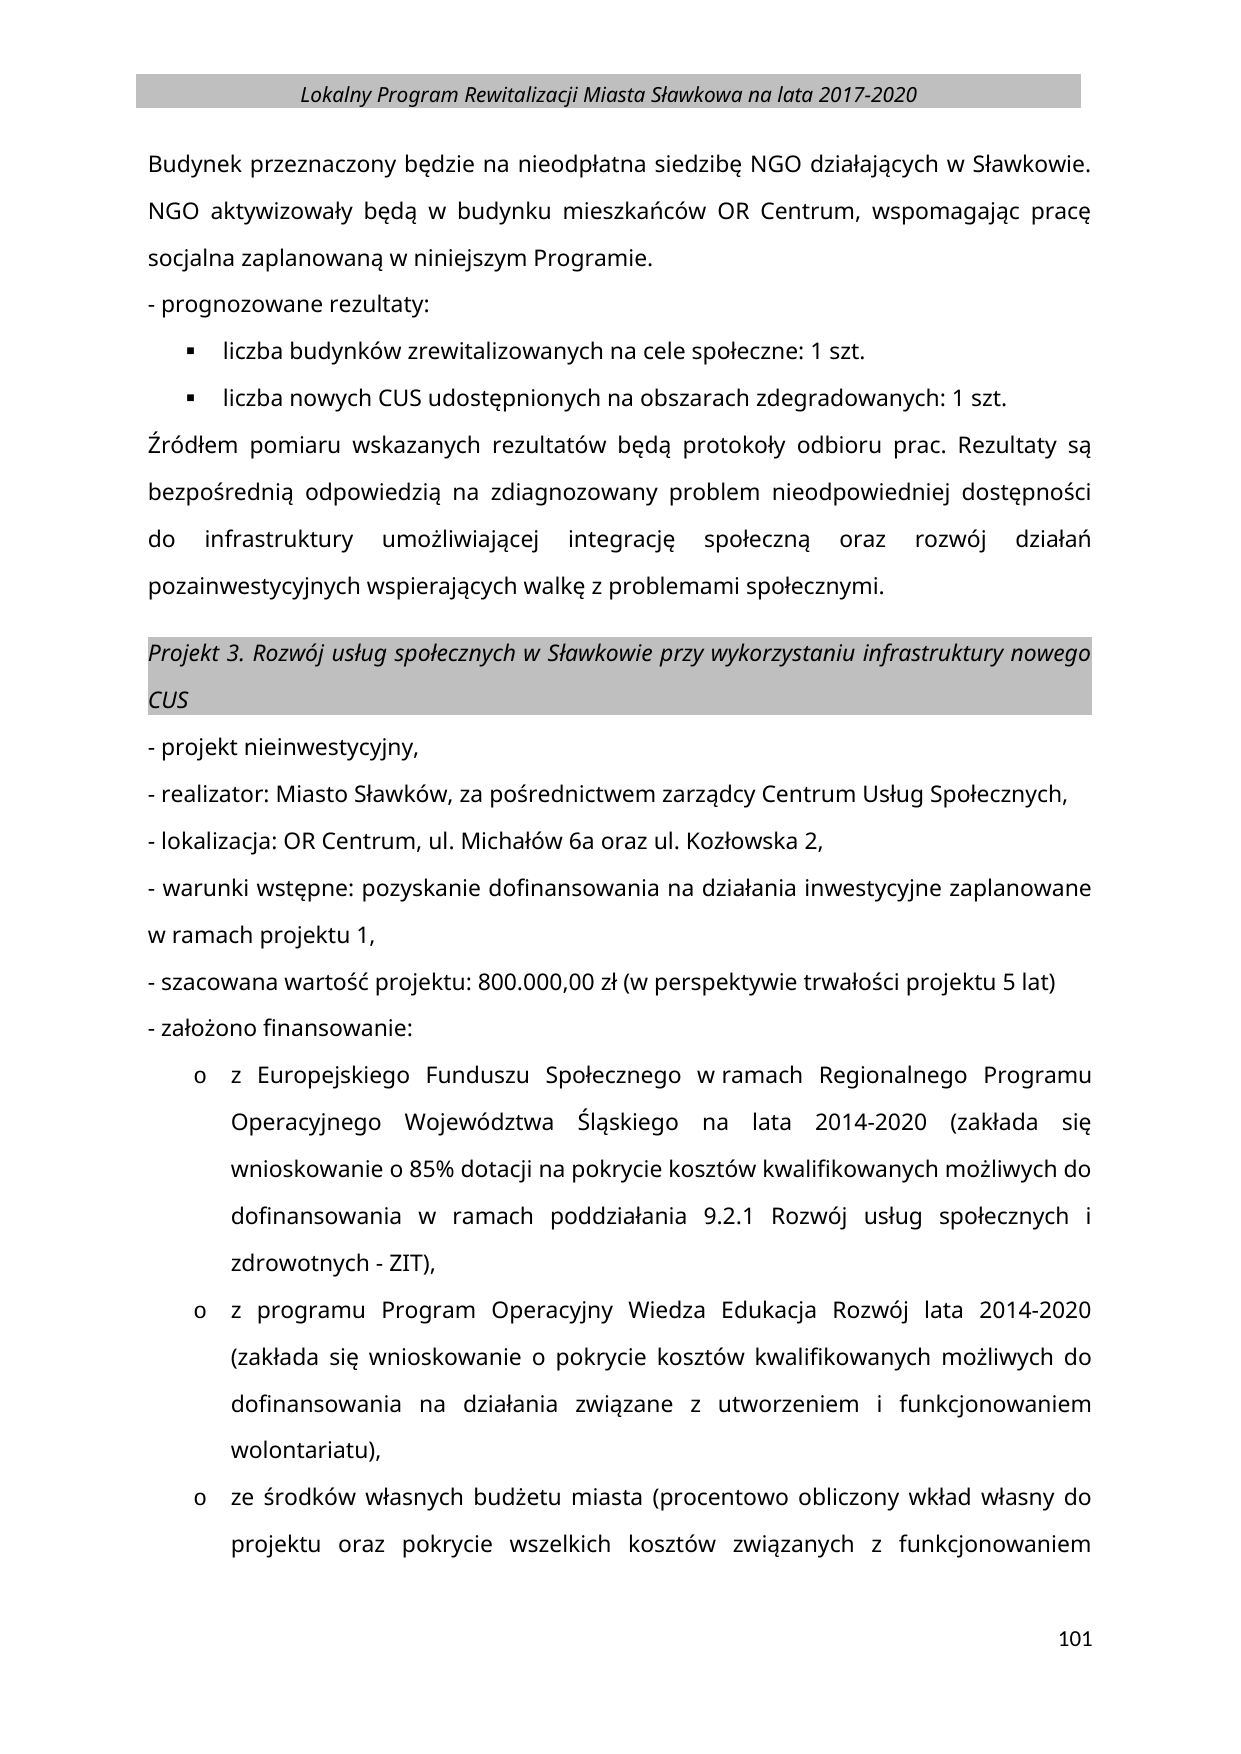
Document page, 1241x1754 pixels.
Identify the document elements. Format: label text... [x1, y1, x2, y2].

list z Europejskiego Funduszu Społecznego w ramach Regionalnego Programu Operacyjnego Województwa Śląskiego na lata 2014-2020 (zakłada się wnioskowanie o 85% dotacji na pokrycie kosztów kwalifikowanych możliwych do dofinansowania w ramach poddziałania 9.2.1 Rozwój usług społecznych i zdrowotnych - ZIT), [193, 1059, 1092, 1278]
text - prognozowane rezultaty: [148, 288, 1092, 319]
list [193, 1481, 1092, 1559]
text - projekt nieinwestycyjny, [148, 731, 1092, 762]
text - szacowana wartość projektu: 800.000,00 zł (w perspektywie trwałości projektu 5 lat) [148, 965, 1092, 997]
text - realizator: Miasto Sławków, za pośrednictwem zarządcy Centrum Usług Społecznych, [148, 778, 1092, 809]
list liczba nowych CUS udostępnionych na obszarach zdegradowanych: 1 szt. [185, 382, 1092, 413]
text - założono finansowanie: [148, 1012, 1092, 1043]
text Budynek przeznaczony będzie na nieodpłatna siedzibę NGO działających w Sławkowie. NGO aktywizowały będą w budynku mieszkańców OR Centrum, wspomagając pracę socjalna zaplanowaną w niniejszym Programie. [148, 148, 1092, 273]
list z programu Program Operacyjny Wiedza Edukacja Rozwój lata 2014-2020 (zakłada się wnioskowanie o pokrycie kosztów kwalifikowanych możliwych do dofinansowania na działania związane z utworzeniem i funkcjonowaniem wolontariatu), [193, 1294, 1092, 1466]
text - lokalizacja: OR Centrum, ul. Michałów 6a oraz ul. Kozłowska 2, [148, 825, 1092, 856]
text Projekt 3. Rozwój usług społecznych w Sławkowie przy wykorzystaniu infrastruktury nowego CUS [148, 637, 1092, 715]
text Źródłem pomiaru wskazanych rezultatów będą protokoły odbioru prac. Rezultaty są bezpośrednią odpowiedzią na zdiagnozowany problem nieodpowiedniej dostępności do infrastruktury umożliwiającej integrację społeczną oraz rozwój działań pozainwestycyjnych wspierających walkę z problemami społecznymi. [148, 429, 1092, 601]
text - warunki wstępne: pozyskanie dofinansowania na działania inwestycyjne zaplanowane w ramach projektu 1, [148, 872, 1092, 950]
list liczba budynków zrewitalizowanych na cele społeczne: 1 szt. [185, 335, 1092, 366]
